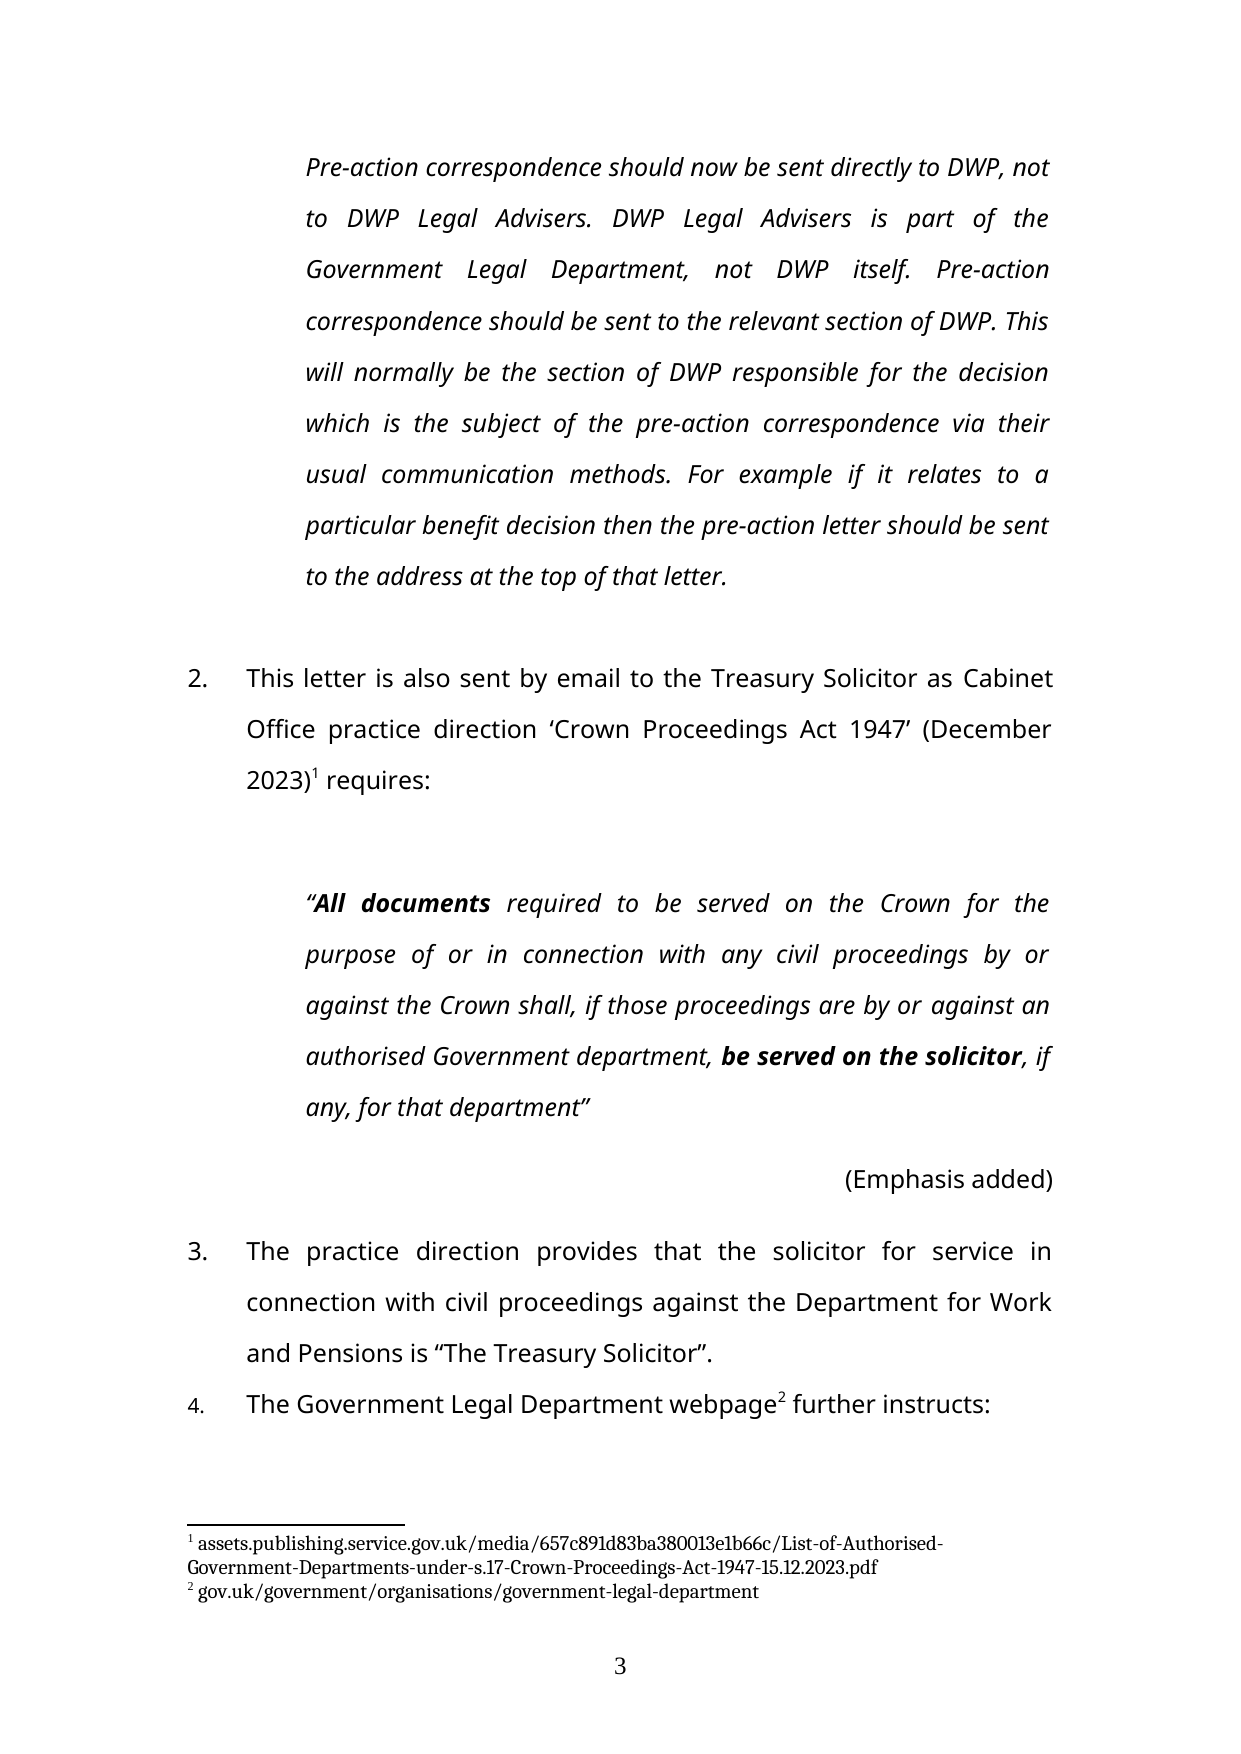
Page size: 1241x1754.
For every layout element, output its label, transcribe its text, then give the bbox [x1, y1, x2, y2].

list This letter is also sent by email to the Treasury Solicitor as Cabinet Office practice direction ‘Crown Proceedings Act 1947’ (December 2023) requires: [187, 660, 1053, 797]
list The Government Legal Department webpage further instructs: [187, 1386, 1053, 1421]
list (Emphasis added) [246, 1161, 1053, 1196]
text Pre-action correspondence should now be sent directly to DWP, not to DWP Legal Advisers. DWP Legal Advisers is part of the Government Legal Department, not DWP itself. Pre-action correspondence should be sent to the relevant section of DWP. This will normally be the section of DWP responsible for the decision which is the subject of the pre-action correspondence via their usual communication methods. For example if it relates to a particular benefit decision then the pre-action letter should be sent to the address at the top of that letter. [305, 150, 1053, 592]
list “All documents required to be served on the Crown for the purpose of or in connection with any civil proceedings by or against the Crown shall, if those proceedings are by or against an authorised Government department, be served on the solicitor, if any, for that department” [305, 885, 1053, 1124]
list The practice direction provides that the solicitor for service in connection with civil proceedings against the Department for Work and Pensions is “The Treasury Solicitor”. [187, 1233, 1053, 1369]
